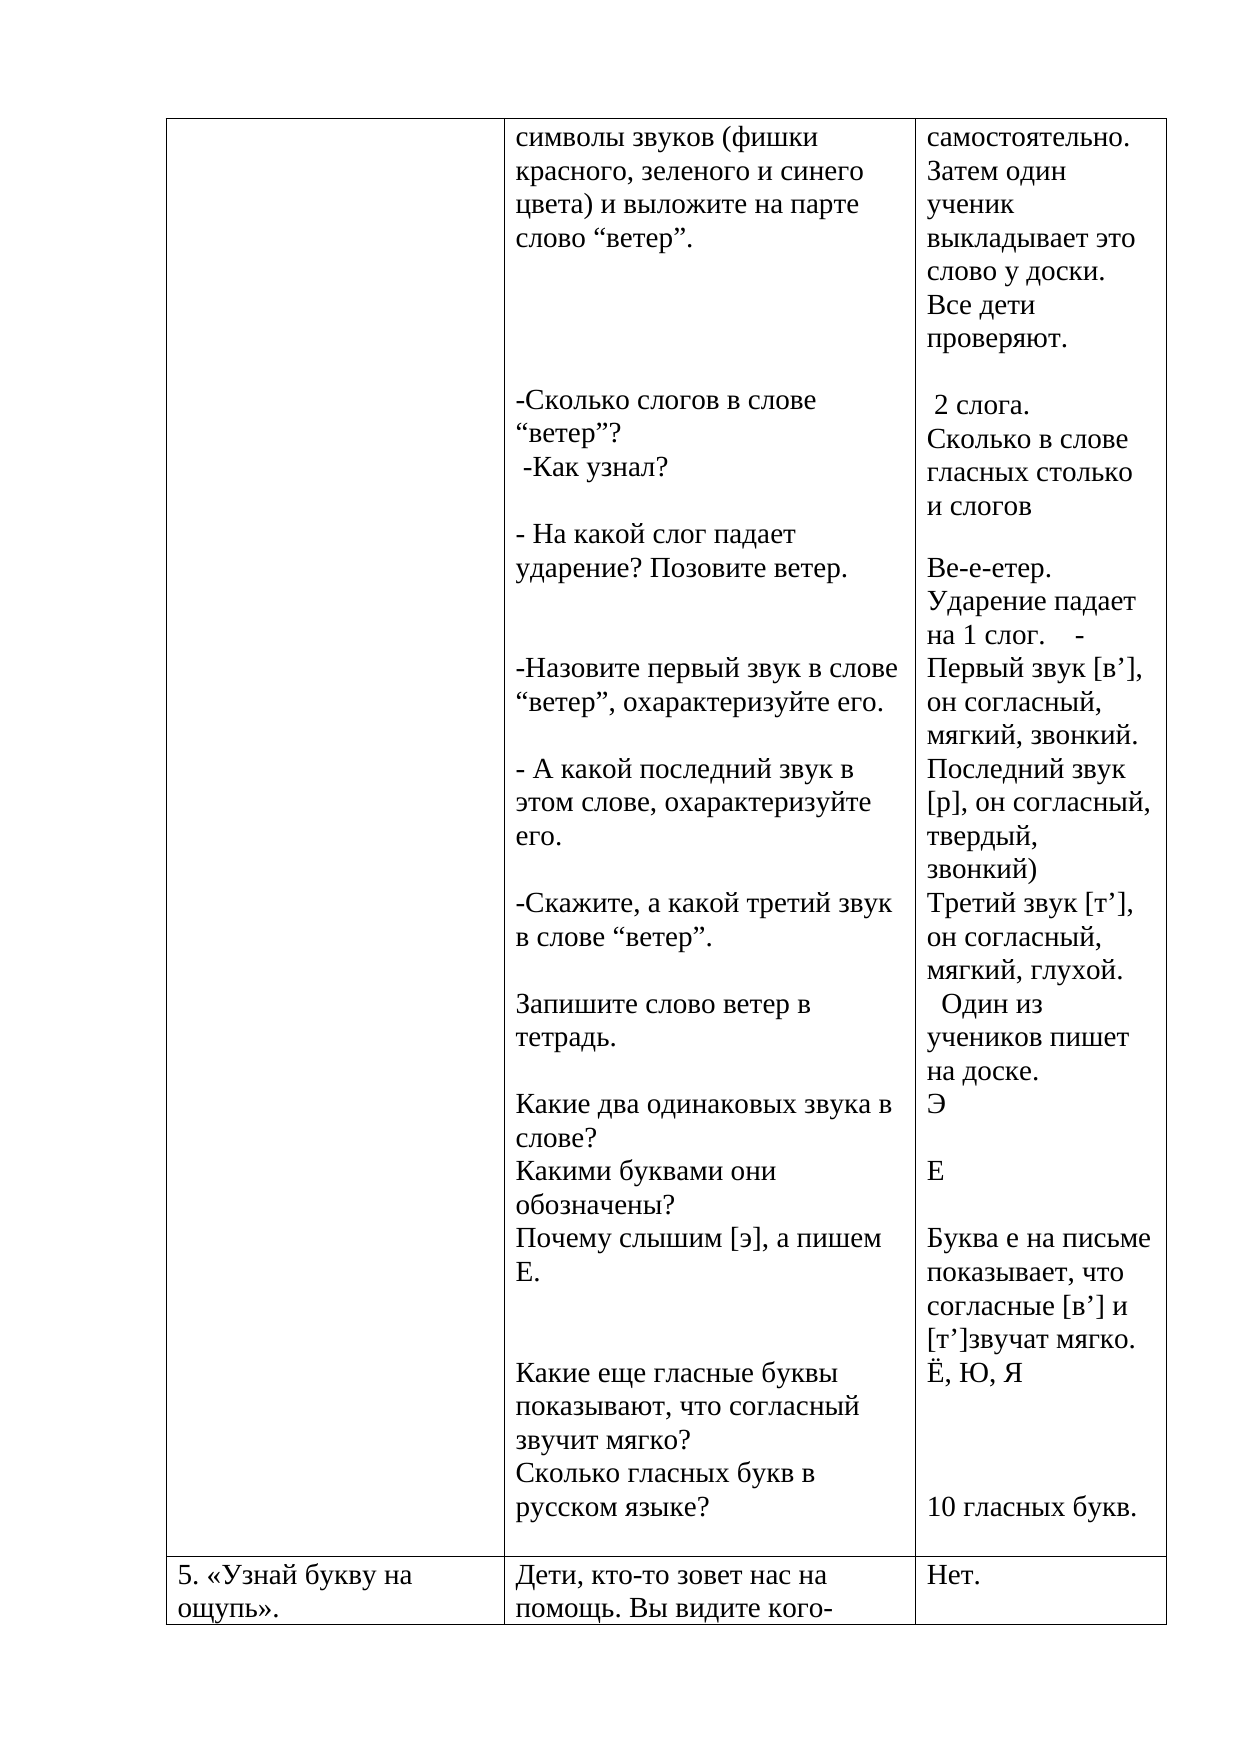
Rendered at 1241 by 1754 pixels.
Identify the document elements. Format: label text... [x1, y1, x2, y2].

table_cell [505, 119, 915, 1556]
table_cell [505, 1557, 915, 1624]
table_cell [167, 119, 504, 1556]
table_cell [916, 119, 1166, 1556]
table_cell Нет. Да. [916, 1557, 1166, 1624]
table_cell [167, 1557, 504, 1624]
